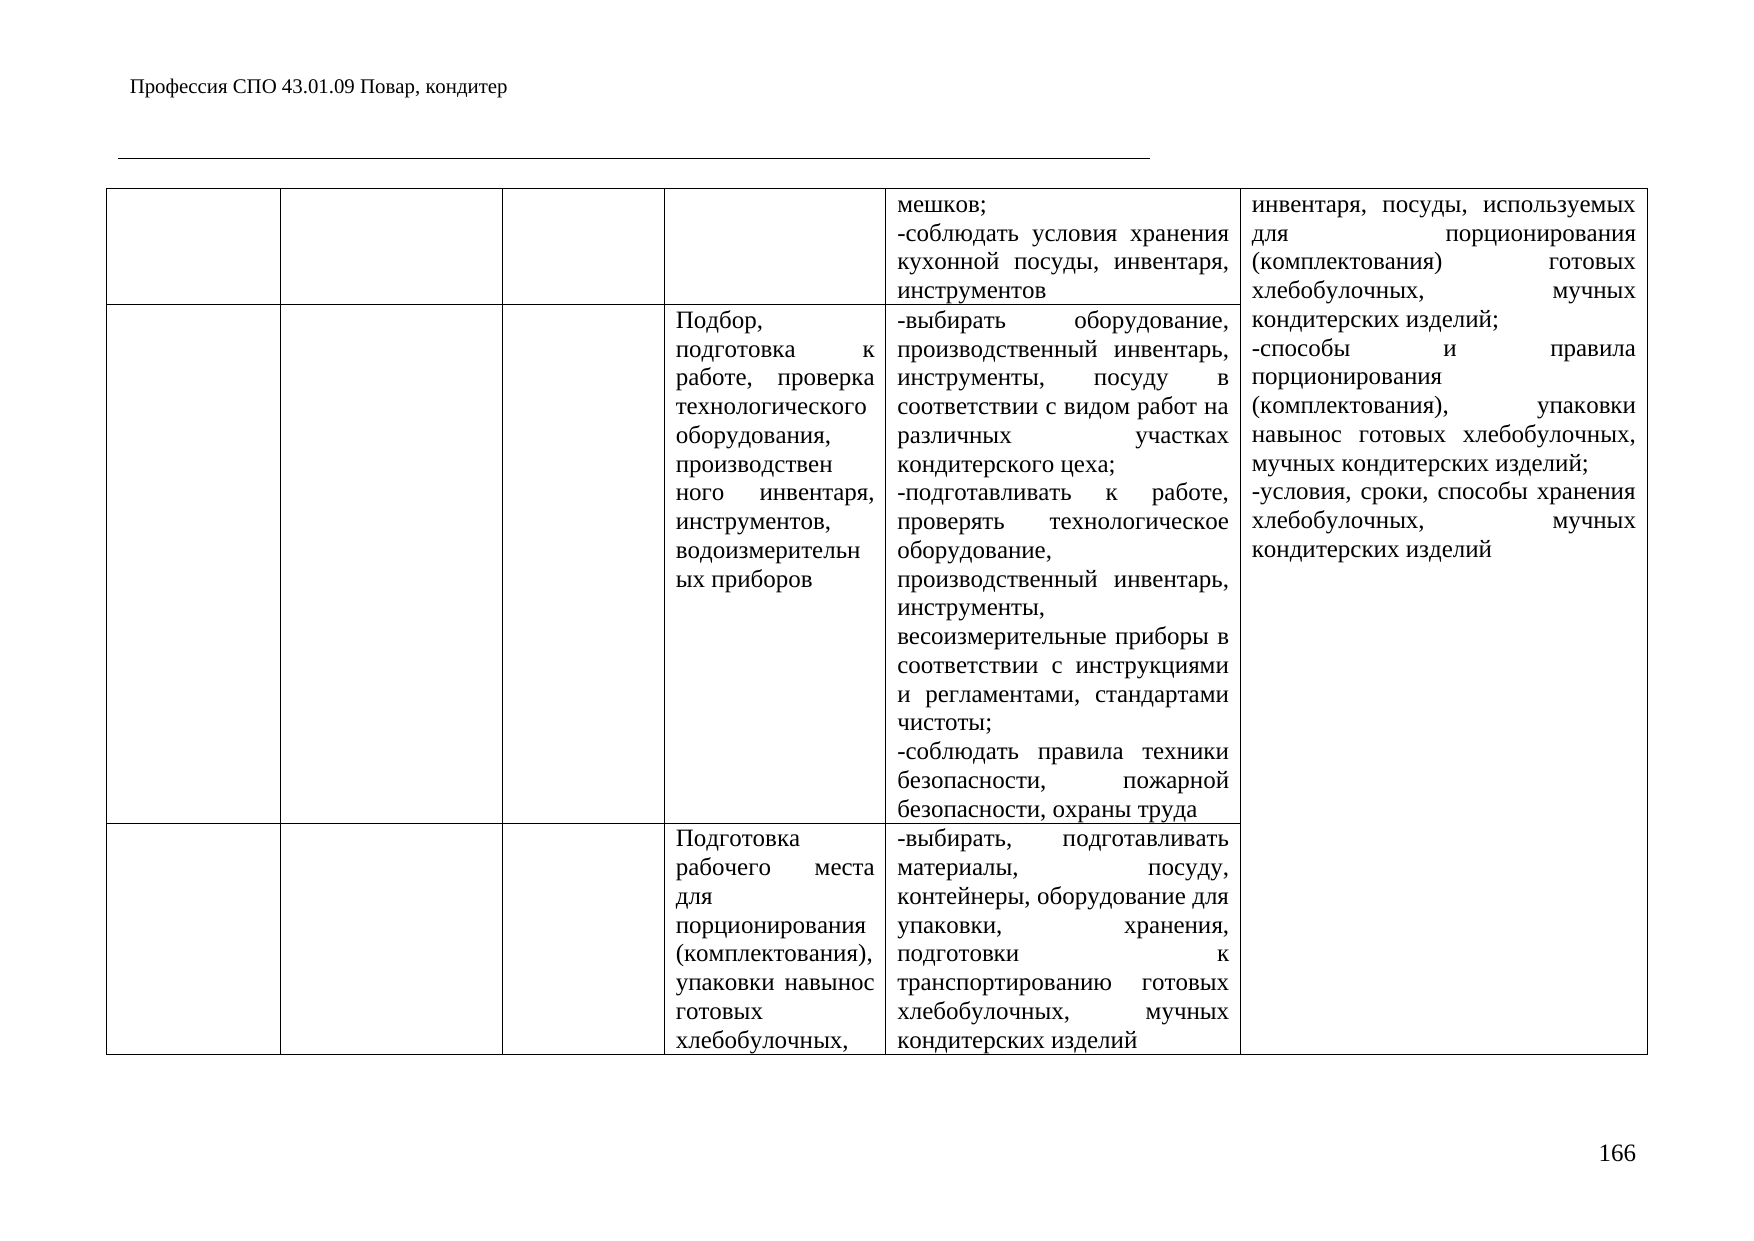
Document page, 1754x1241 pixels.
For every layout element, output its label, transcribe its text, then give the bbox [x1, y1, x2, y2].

table_cell [281, 824, 502, 1053]
table_cell 90 [503, 189, 664, 304]
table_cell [281, 189, 502, 304]
table_cell -выбирать оборудование, производственный инвентарь, инструменты, посуду в соответствии с видом работ на различных участках кондитерского цеха; -подготавливать к работе, проверять технологическое оборудование, производственный инвентарь, инструменты, весоизмерительные приборы в соответствии с инструкциями и регламентами, стандартами чистоты; -соблюдать правила техники безопасности, пожарной безопасности, охраны труда [886, 305, 1240, 822]
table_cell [886, 824, 1240, 1053]
table_cell Подбор, подготовка к работе, проверка технологического оборудования, производствен ного инвентаря, инструментов, водоизмерительных приборов [665, 305, 885, 822]
table_cell [281, 305, 502, 822]
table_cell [1241, 189, 1647, 1053]
table_cell [107, 824, 280, 1053]
table_cell [503, 824, 664, 1053]
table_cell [107, 189, 280, 304]
table_cell [503, 305, 664, 822]
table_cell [665, 189, 885, 304]
table_cell [107, 305, 280, 822]
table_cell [665, 824, 885, 1053]
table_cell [886, 189, 1240, 304]
